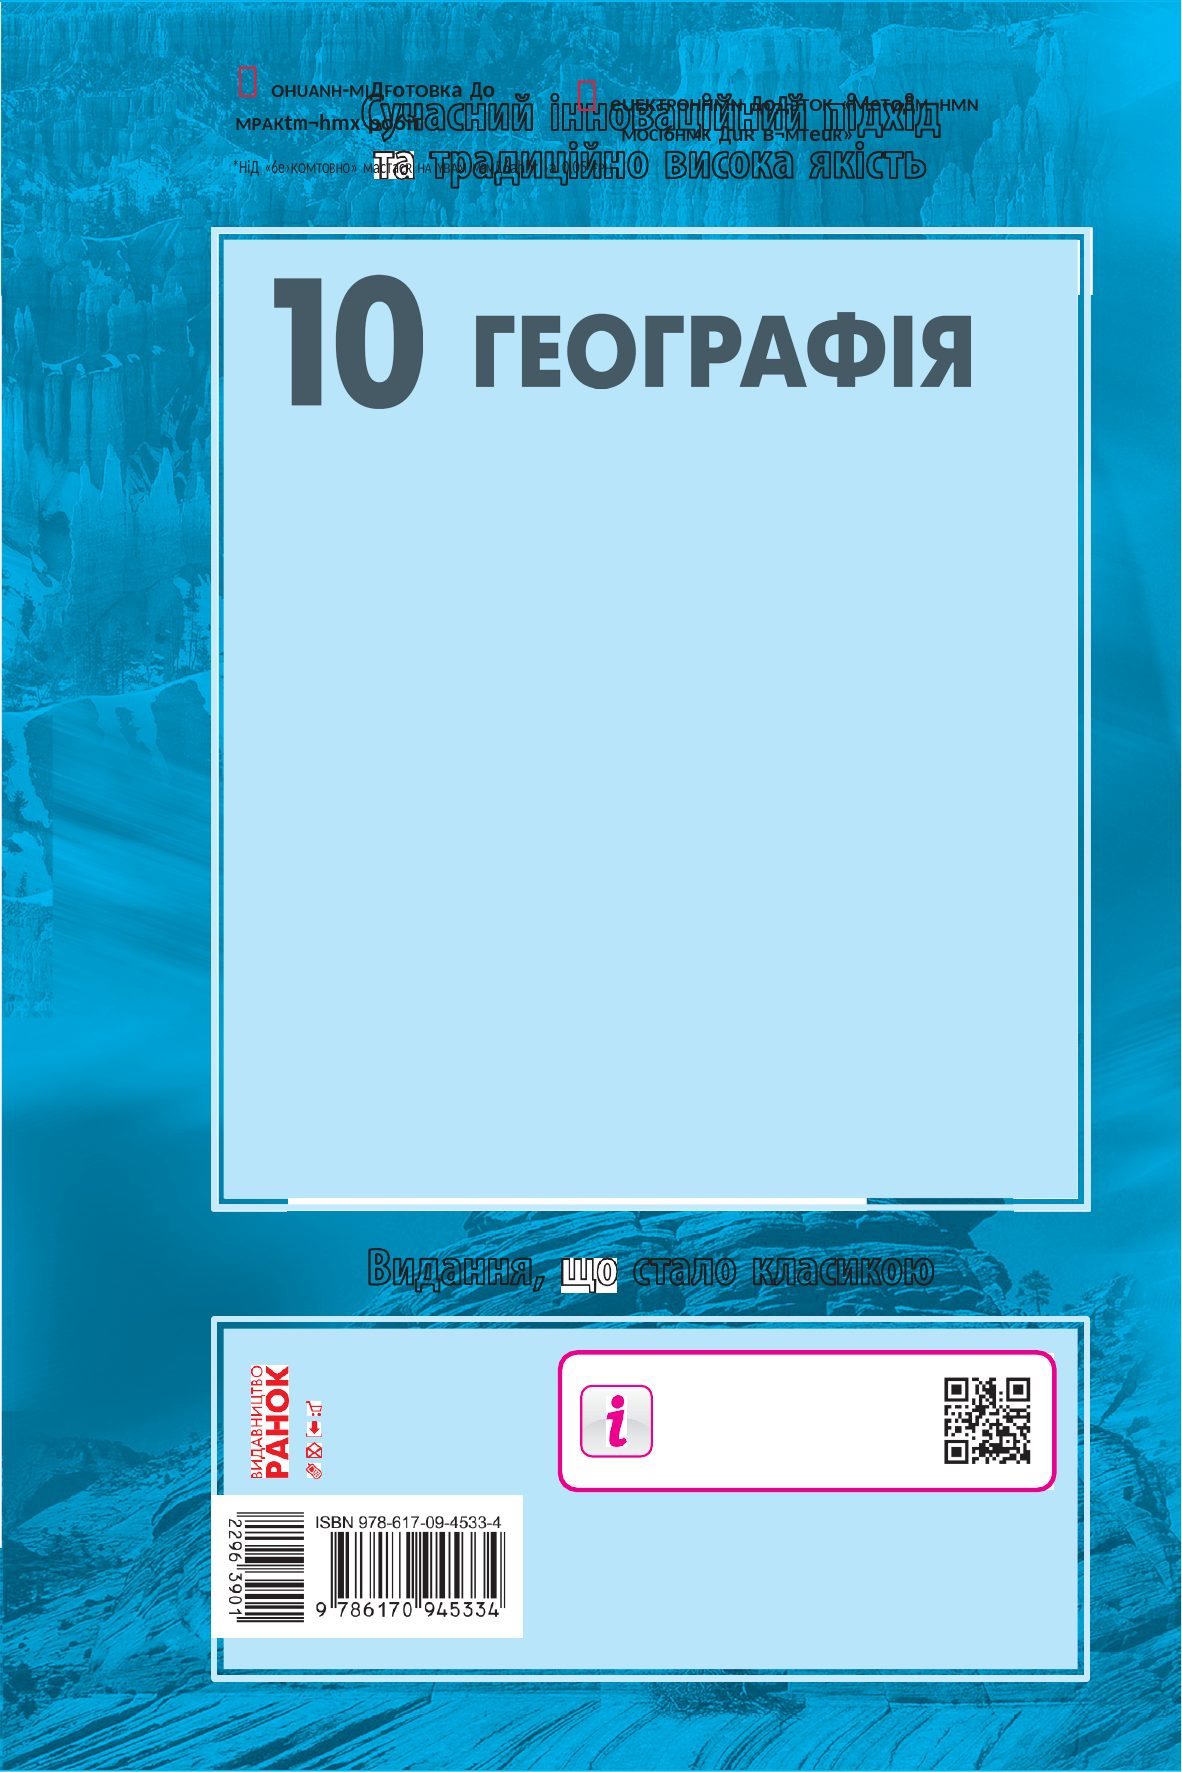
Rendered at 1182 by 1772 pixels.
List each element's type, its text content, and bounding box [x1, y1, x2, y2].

picture [1048, 1483, 1055, 1490]
picture [250, 1365, 289, 1478]
picture [212, 1495, 523, 1638]
picture [274, 274, 423, 409]
text *HiД «6e›komtobho» mactacr ha yba›i mpmД6ahhr ›a 0,05 fph [232, 155, 1048, 178]
picture [289, 1199, 866, 1204]
picture [475, 312, 971, 389]
picture [562, 1258, 617, 1292]
picture [306, 1401, 322, 1416]
subtitle  ohuanh-miДfotobka Дo mpaktm¬hmx po6it [235, 71, 501, 136]
picture [306, 1442, 322, 1458]
text  euektpohhmn ДoДatok «MetoДm¬hmn moci6hmk Дur b¬mteur» [574, 71, 1048, 147]
picture [306, 1463, 322, 1479]
picture [583, 1387, 650, 1455]
picture [374, 151, 413, 155]
picture [306, 1421, 322, 1437]
picture [1047, 1352, 1055, 1360]
picture [919, 1355, 1052, 1487]
